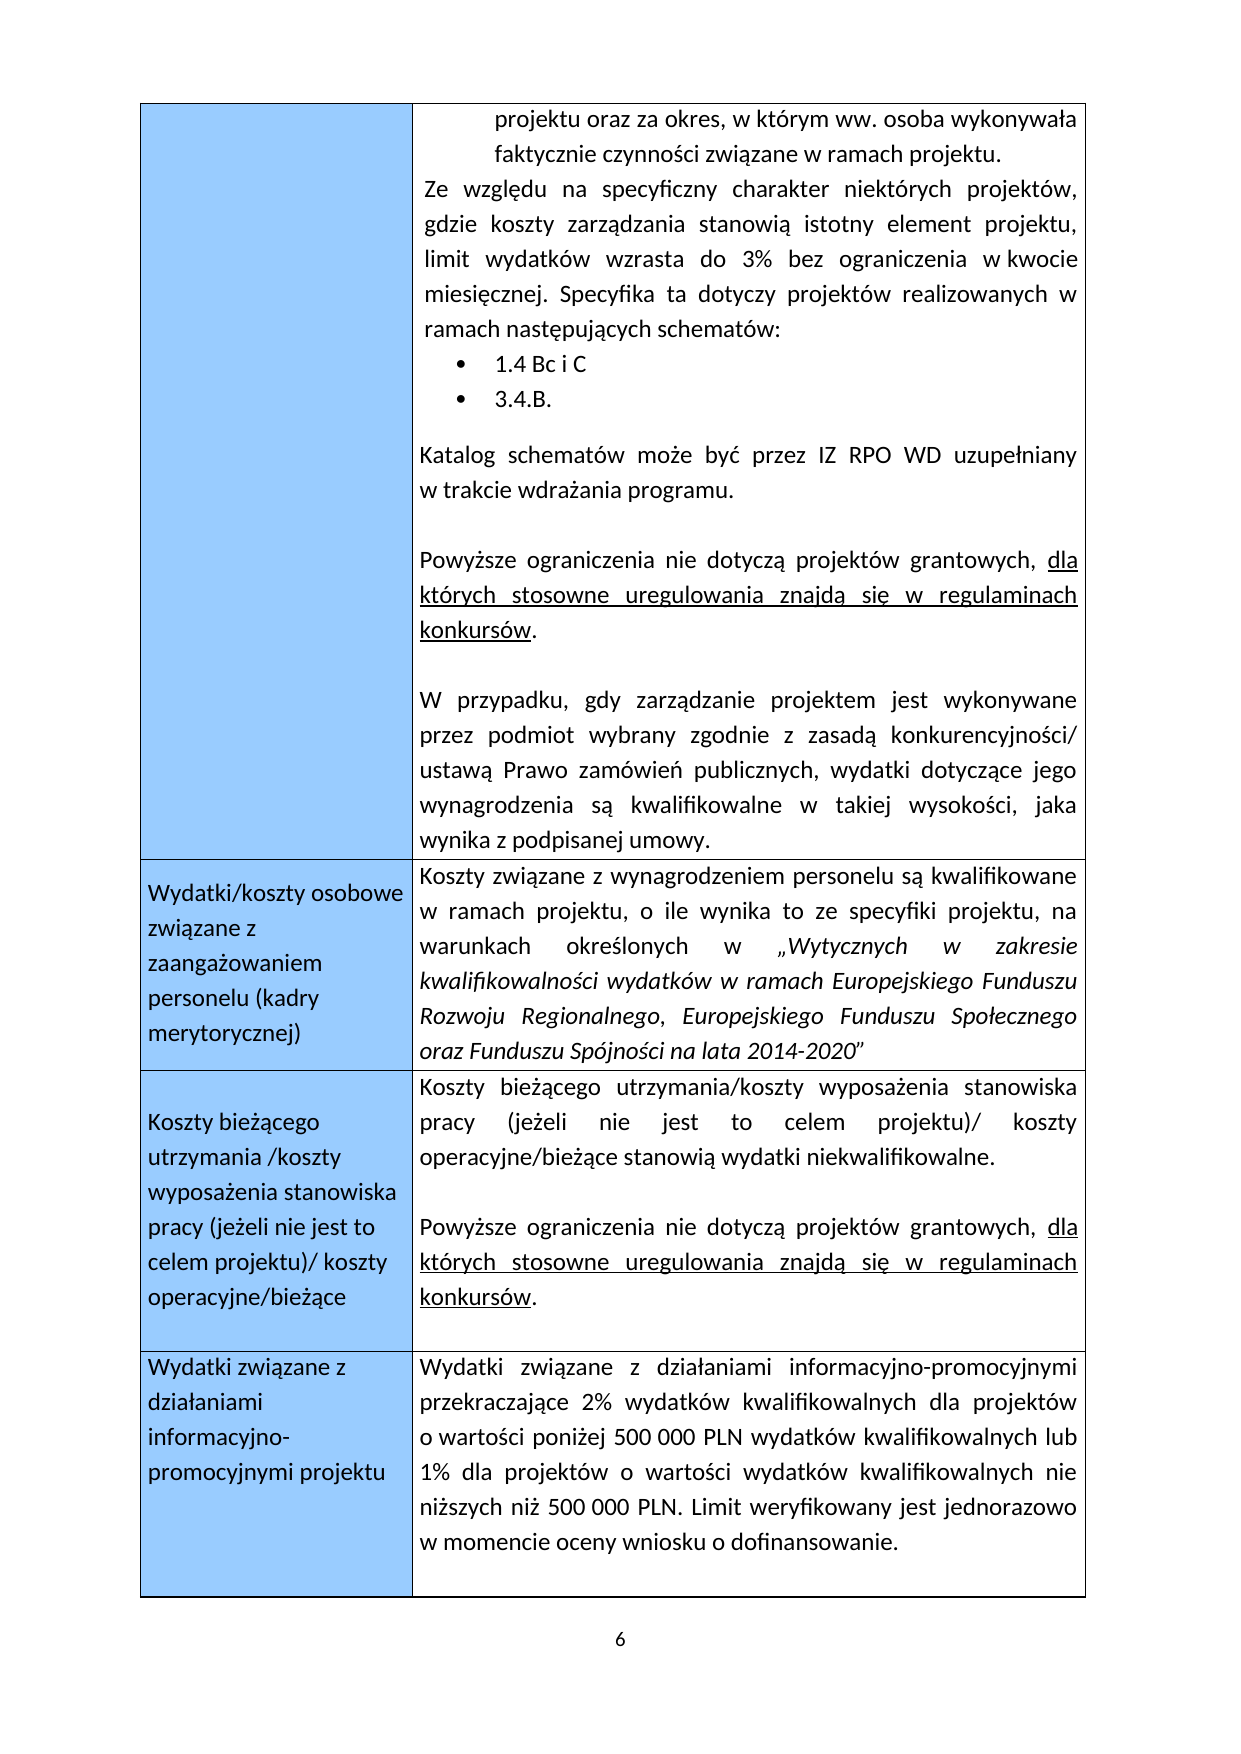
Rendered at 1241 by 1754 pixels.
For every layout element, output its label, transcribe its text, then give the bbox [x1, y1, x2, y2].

table_cell Koszty bieżącego utrzymania/koszty wyposażenia stanowiska pracy (jeżeli nie jest to celem projektu)/ koszty operacyjne/bieżące stanowią wydatki niekwalifikowalne. Powyższe ograniczenia nie dotyczą projektów grantowych, dla których stosowne uregulowania znajdą się w regulaminach konkursów. [413, 1071, 1085, 1351]
table_cell Koszty związane z wynagrodzeniem personelu są kwalifikowane w ramach projektu, o ile wynika to ze specyfiki projektu, na warunkach określonych w „Wytycznych w zakresie kwalifikowalności wydatków w ramach Europejskiego Funduszu Rozwoju Regionalnego, Europejskiego Funduszu Społecznego oraz Funduszu Spójności na lata 2014-2020” [413, 860, 1085, 1070]
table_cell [413, 104, 1085, 859]
table_cell Koszty bieżącego utrzymania /koszty wyposażenia stanowiska pracy (jeżeli nie jest to celem projektu)/ koszty operacyjne/bieżące [141, 1071, 412, 1351]
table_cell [141, 104, 412, 859]
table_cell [413, 1352, 1085, 1596]
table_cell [141, 1352, 412, 1596]
table_cell Wydatki/koszty osobowe związane z zaangażowaniem personelu (kadry merytorycznej) [141, 860, 412, 1070]
